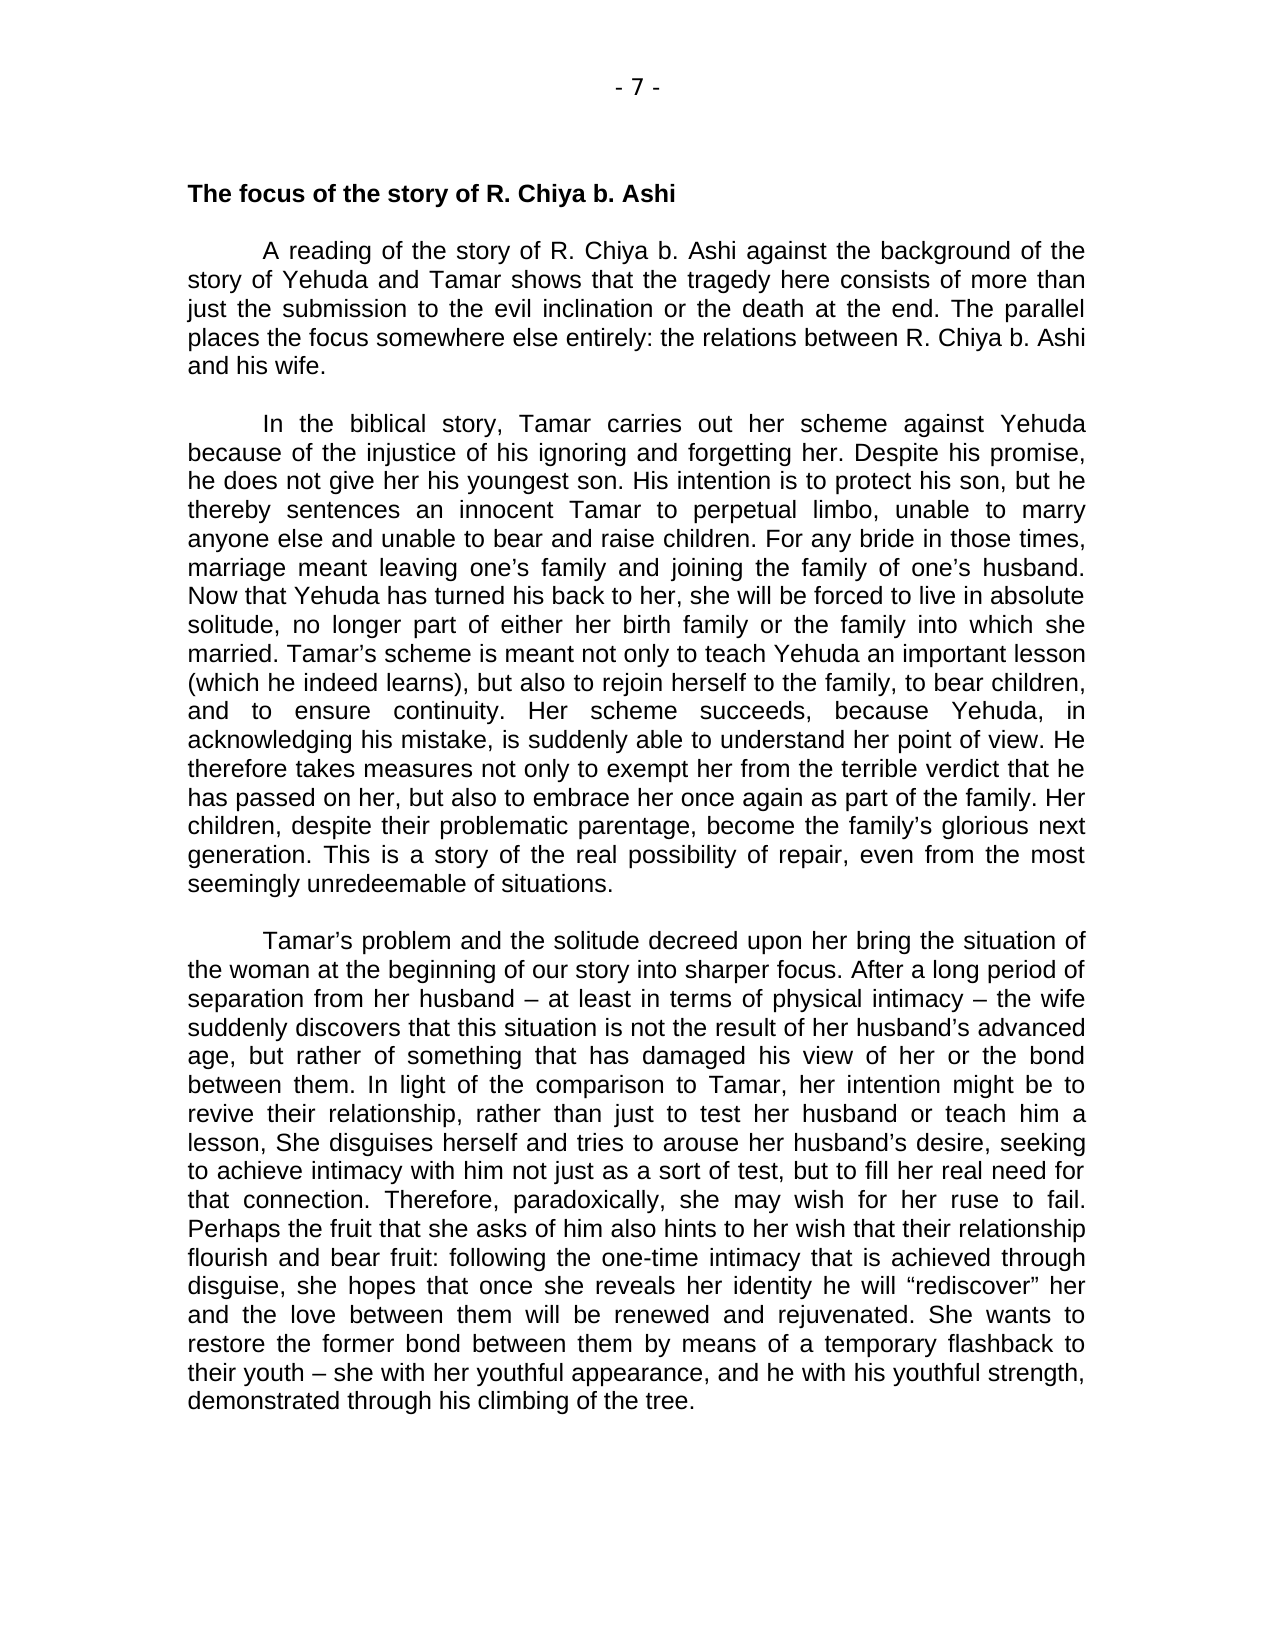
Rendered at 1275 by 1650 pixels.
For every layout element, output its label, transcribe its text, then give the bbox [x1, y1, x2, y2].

text Tamar’s problem and the solitude decreed upon her bring the situation of the woman at the beginning of our story into sharper focus. After a long period of separation from her husband – at least in terms of physical intimacy – the wife suddenly discovers that this situation is not the result of her husband’s advanced age, but rather of something that has damaged his view of her or the bond between them. In light of the comparison to Tamar, her intention might be to revive their relationship, rather than just to test her husband or teach him a lesson, She disguises herself and tries to arouse her husband’s desire, seeking to achieve intimacy with him not just as a sort of test, but to fill her real need for that connection. Therefore, paradoxically, she may wish for her ruse to fail. Perhaps the fruit that she asks of him also hints to her wish that their relationship flourish and bear fruit: following the one-time intimacy that is achieved through disguise, she hopes that once she reveals her identity he will “rediscover” her and the love between them will be renewed and rejuvenated. She wants to restore the former bond between them by means of a temporary flashback to their youth – she with her youthful appearance, and he with his youthful strength, demonstrated through his climbing of the tree. [187, 926, 1087, 1415]
text A reading of the story of R. Chiya b. Ashi against the background of the story of Yehuda and Tamar shows that the tragedy here consists of more than just the submission to the evil inclination or the death at the end. The parallel places the focus somewhere else entirely: the relations between R. Chiya b. Ashi and his wife. [187, 236, 1087, 380]
text In the biblical story, Tamar carries out her scheme against Yehuda because of the injustice of his ignoring and forgetting her. Despite his promise, he does not give her his youngest son. His intention is to protect his son, but he thereby sentences an innocent Tamar to perpetual limbo, unable to marry anyone else and unable to bear and raise children. For any bride in those times, marriage meant leaving one’s family and joining the family of one’s husband. Now that Yehuda has turned his back to her, she will be forced to live in absolute solitude, no longer part of either her birth family or the family into which she married. Tamar’s scheme is meant not only to teach Yehuda an important lesson (which he indeed learns), but also to rejoin herself to the family, to bear children, and to ensure continuity. Her scheme succeeds, because Yehuda, in acknowledging his mistake, is suddenly able to understand her point of view. He therefore takes measures not only to exempt her from the terrible verdict that he has passed on her, but also to embrace her once again as part of the family. Her children, despite their problematic parentage, become the family’s glorious next generation. This is a story of the real possibility of repair, even from the most seemingly unredeemable of situations. [187, 409, 1087, 897]
text The focus of the story of R. Chiya b. Ashi [187, 179, 1087, 207]
